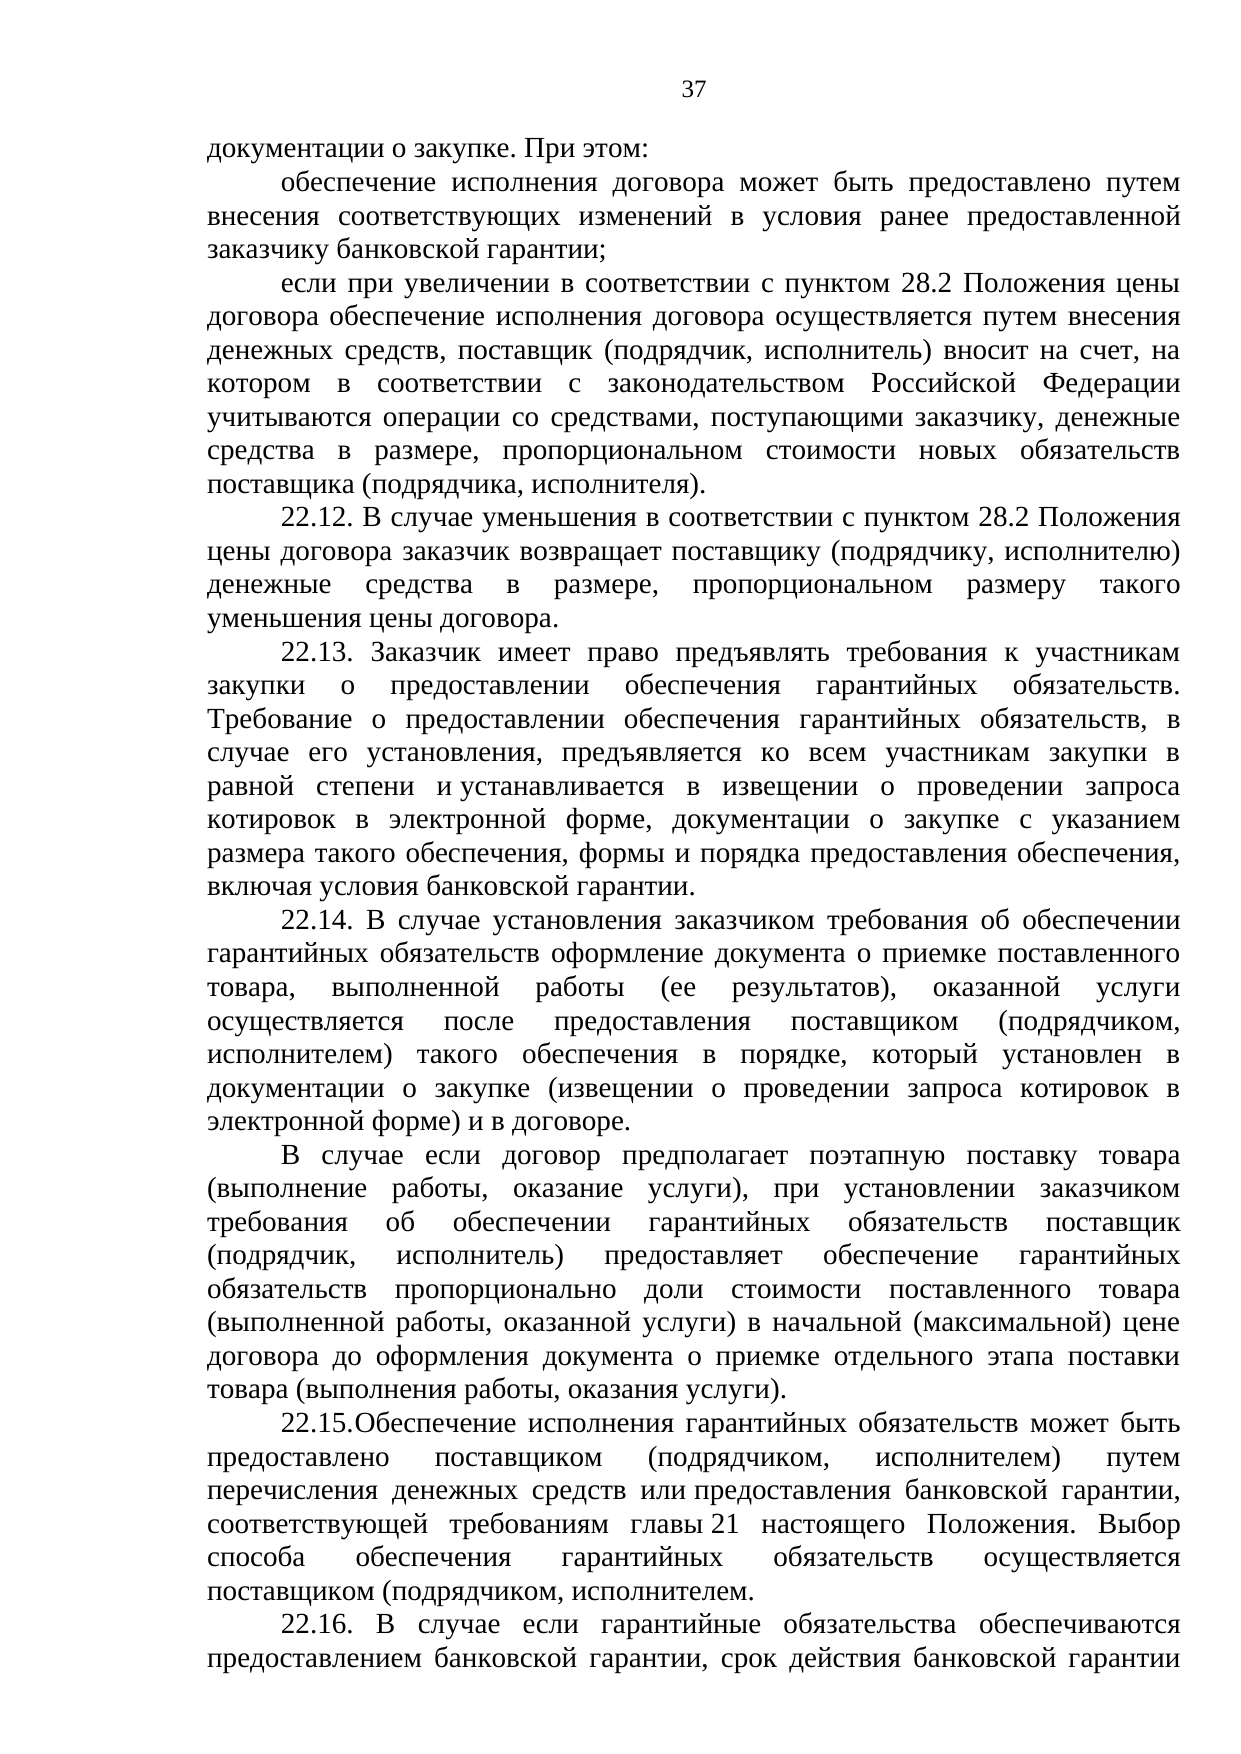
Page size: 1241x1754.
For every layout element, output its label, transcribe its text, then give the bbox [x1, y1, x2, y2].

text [207, 131, 1181, 164]
text В случае если договор предполагает поэтапную поставку товара (выполнение работы, оказание услуги), при установлении заказчиком требования об обеспечении гарантийных обязательств поставщик (подрядчик, исполнитель) предоставляет обеспечение гарантийных обязательств пропорционально доли стоимости поставленного товара (выполненной работы, оказанной услуги) в начальной (максимальной) цене договора до оформления документа о приемке отдельного этапа поставки товара (выполнения работы, оказания услуги). [207, 1137, 1181, 1405]
text 22.14. В случае установления заказчиком требования об обеспечении гарантийных обязательств оформление документа о приемке поставленного товара, выполненной работы (ее результатов), оказанной услуги осуществляется после предоставления поставщиком (подрядчиком, исполнителем) такого обеспечения в порядке, который установлен в документации о закупке (извещении о проведении запроса котировок в электронной форме) и в договоре. [207, 902, 1181, 1137]
text 22.12. В случае уменьшения в соответствии с пунктом 28.2 Положения цены договора заказчик возвращает поставщику (подрядчику, исполнителю) денежные средства в размере, пропорциональном размеру такого уменьшения цены договора. [207, 499, 1181, 634]
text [207, 1606, 1181, 1673]
text если при увеличении в соответствии с пунктом 28.2 Положения цены договора обеспечение исполнения договора осуществляется путем внесения денежных средств, поставщик (подрядчик, исполнитель) вносит на счет, на котором в соответствии с законодательством Российской Федерации учитываются операции со средствами, поступающими заказчику, денежные средства в размере, пропорциональном стоимости новых обязательств поставщика (подрядчика, исполнителя). [207, 265, 1181, 499]
text 22.13. Заказчик имеет право предъявлять требования к участникам закупки о предоставлении обеспечения гарантийных обязательств. Требование о предоставлении обеспечения гарантийных обязательств, в случае его установления, предъявляется ко всем участникам закупки в равной степени и устанавливается в извещении о проведении запроса котировок в электронной форме, документации о закупке с указанием размера такого обеспечения, формы и порядка предоставления обеспечения, включая условия банковской гарантии. [207, 634, 1181, 902]
text обеспечение исполнения договора может быть предоставлено путем внесения соответствующих изменений в условия ранее предоставленной заказчику банковской гарантии; [207, 164, 1181, 265]
text 22.15. Обеспечение исполнения гарантийных обязательств может быть предоставлено поставщиком (подрядчиком, исполнителем) путем перечисления денежных средств или предоставления банковской гарантии, соответствующей требованиям главы 21 настоящего Положения. Выбор способа обеспечения гарантийных обязательств осуществляется поставщиком (подрядчиком, исполнителем. [207, 1405, 1181, 1606]
